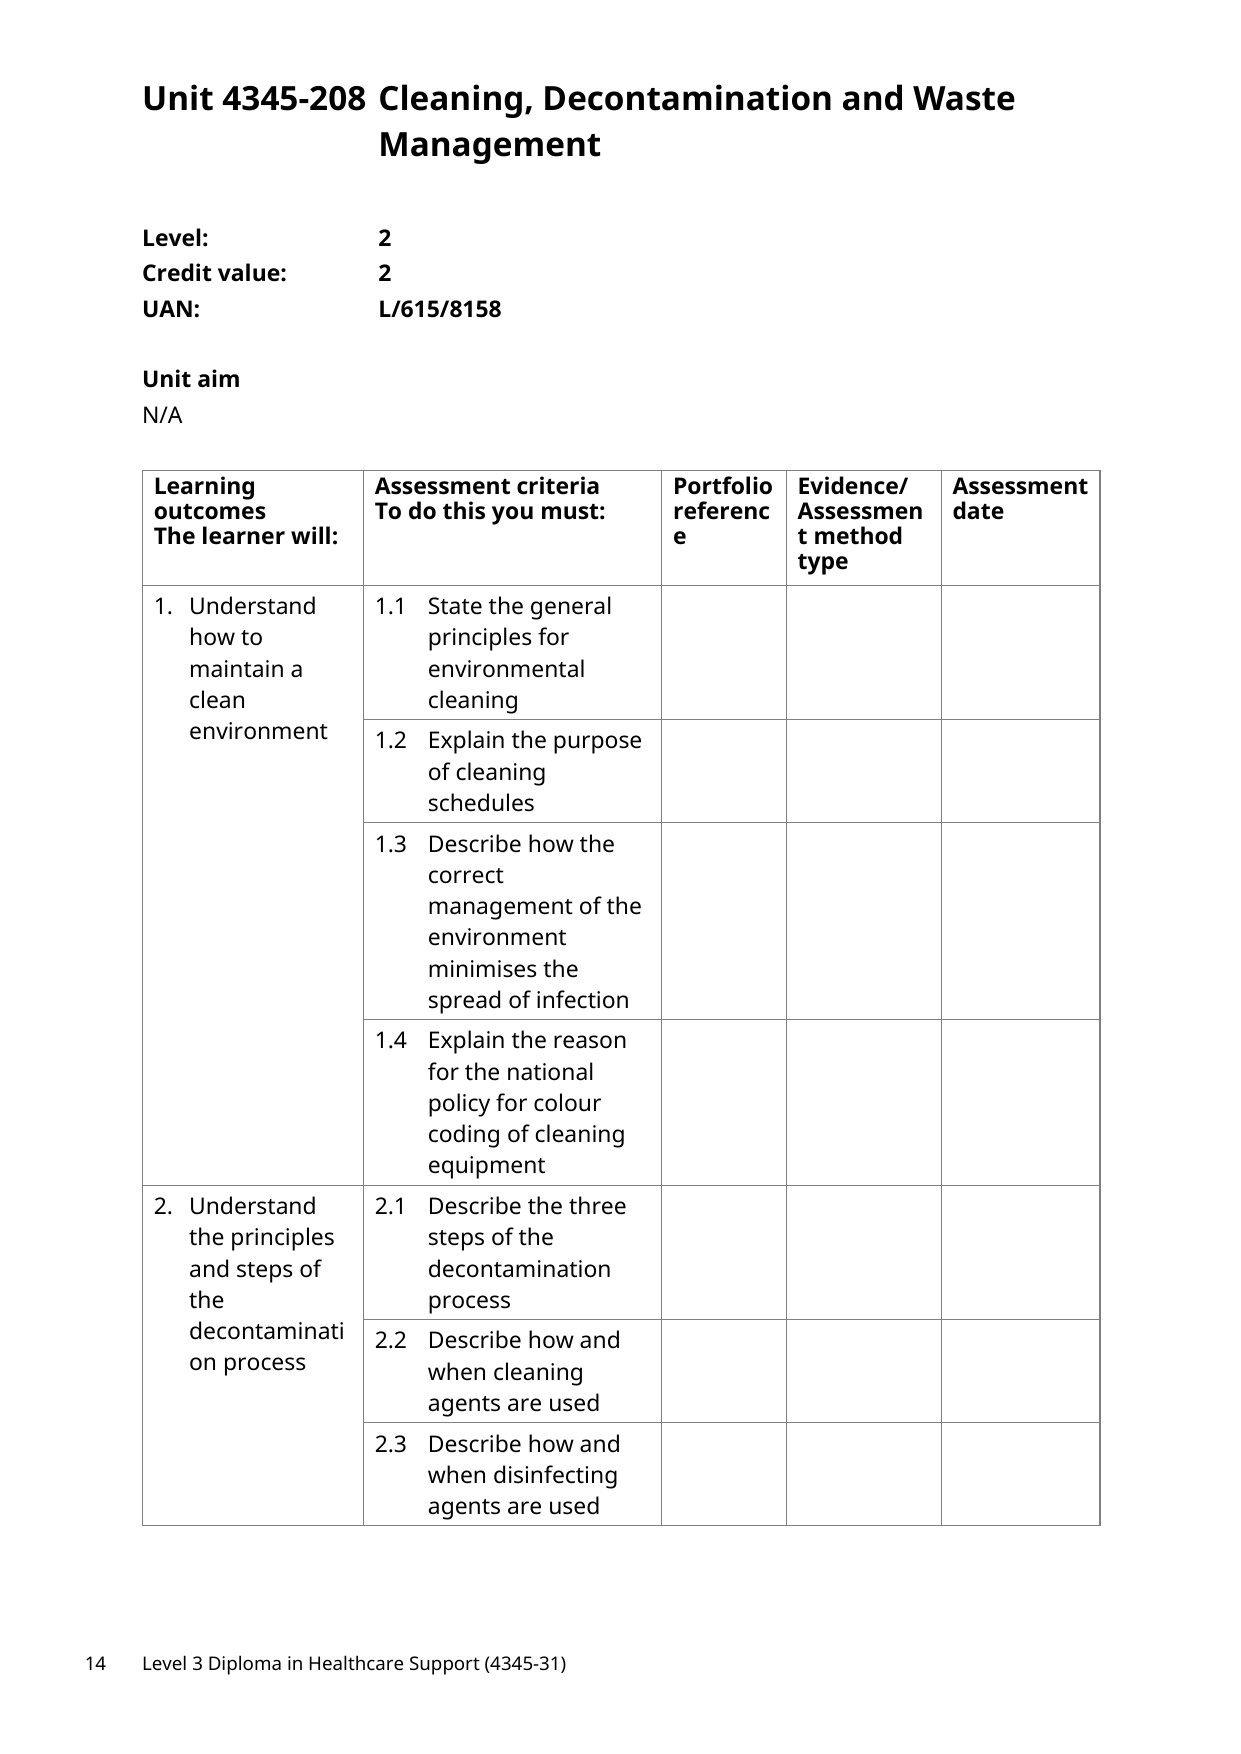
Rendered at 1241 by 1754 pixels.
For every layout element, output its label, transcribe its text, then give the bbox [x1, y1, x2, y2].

text Level: 2 [142, 222, 1098, 253]
table_cell Describe how the correct management of the environment minimises the spread of infection [364, 823, 661, 1019]
table_header Evidence/ Assessment method type [787, 471, 941, 585]
table_cell Describe the three steps of the decontamination process [364, 1186, 661, 1319]
text Unit 4345-208 Cleaning, Decontamination and Waste Management [142, 75, 1098, 166]
table_header Assessment date [942, 471, 1099, 585]
table_cell [942, 586, 1099, 719]
table_cell [662, 1320, 786, 1422]
table_header Portfolio reference [662, 471, 786, 585]
table_cell Describe how and when disinfecting agents are used [364, 1423, 661, 1525]
table_cell Understand how to maintain a clean environment [143, 586, 363, 1185]
table_cell [942, 1320, 1099, 1422]
table_cell [787, 1320, 941, 1422]
table_cell [662, 823, 786, 1019]
text Unit aim [142, 363, 1098, 394]
table_cell [662, 1423, 786, 1525]
text N/A [142, 399, 1098, 430]
table_cell Explain the purpose of cleaning schedules [364, 720, 661, 822]
table_cell [942, 823, 1099, 1019]
table_cell Understand the principles and steps of the decontamination process [143, 1186, 363, 1525]
table_cell [942, 720, 1099, 822]
table_cell [942, 1423, 1099, 1525]
table_cell [787, 823, 941, 1019]
table_cell Describe how and when cleaning agents are used [364, 1320, 661, 1422]
table_cell [787, 586, 941, 719]
table_cell [942, 1020, 1099, 1185]
table_cell Explain the reason for the national policy for colour coding of cleaning equipment [364, 1020, 661, 1185]
table_cell State the general principles for environmental cleaning [364, 586, 661, 719]
table_cell [662, 586, 786, 719]
table_header Learning outcomes The learner will: [143, 471, 363, 585]
table_cell [787, 1186, 941, 1319]
table_cell [787, 1020, 941, 1185]
table_cell [662, 720, 786, 822]
table_cell [662, 1020, 786, 1185]
table_cell [662, 1186, 786, 1319]
text Credit value: 2 [142, 257, 1098, 288]
table_cell [787, 1423, 941, 1525]
text UAN: L/615/8158 [142, 292, 1098, 324]
table_cell [787, 720, 941, 822]
table_cell [942, 1186, 1099, 1319]
table_header Assessment criteria To do this you must: [364, 471, 661, 585]
